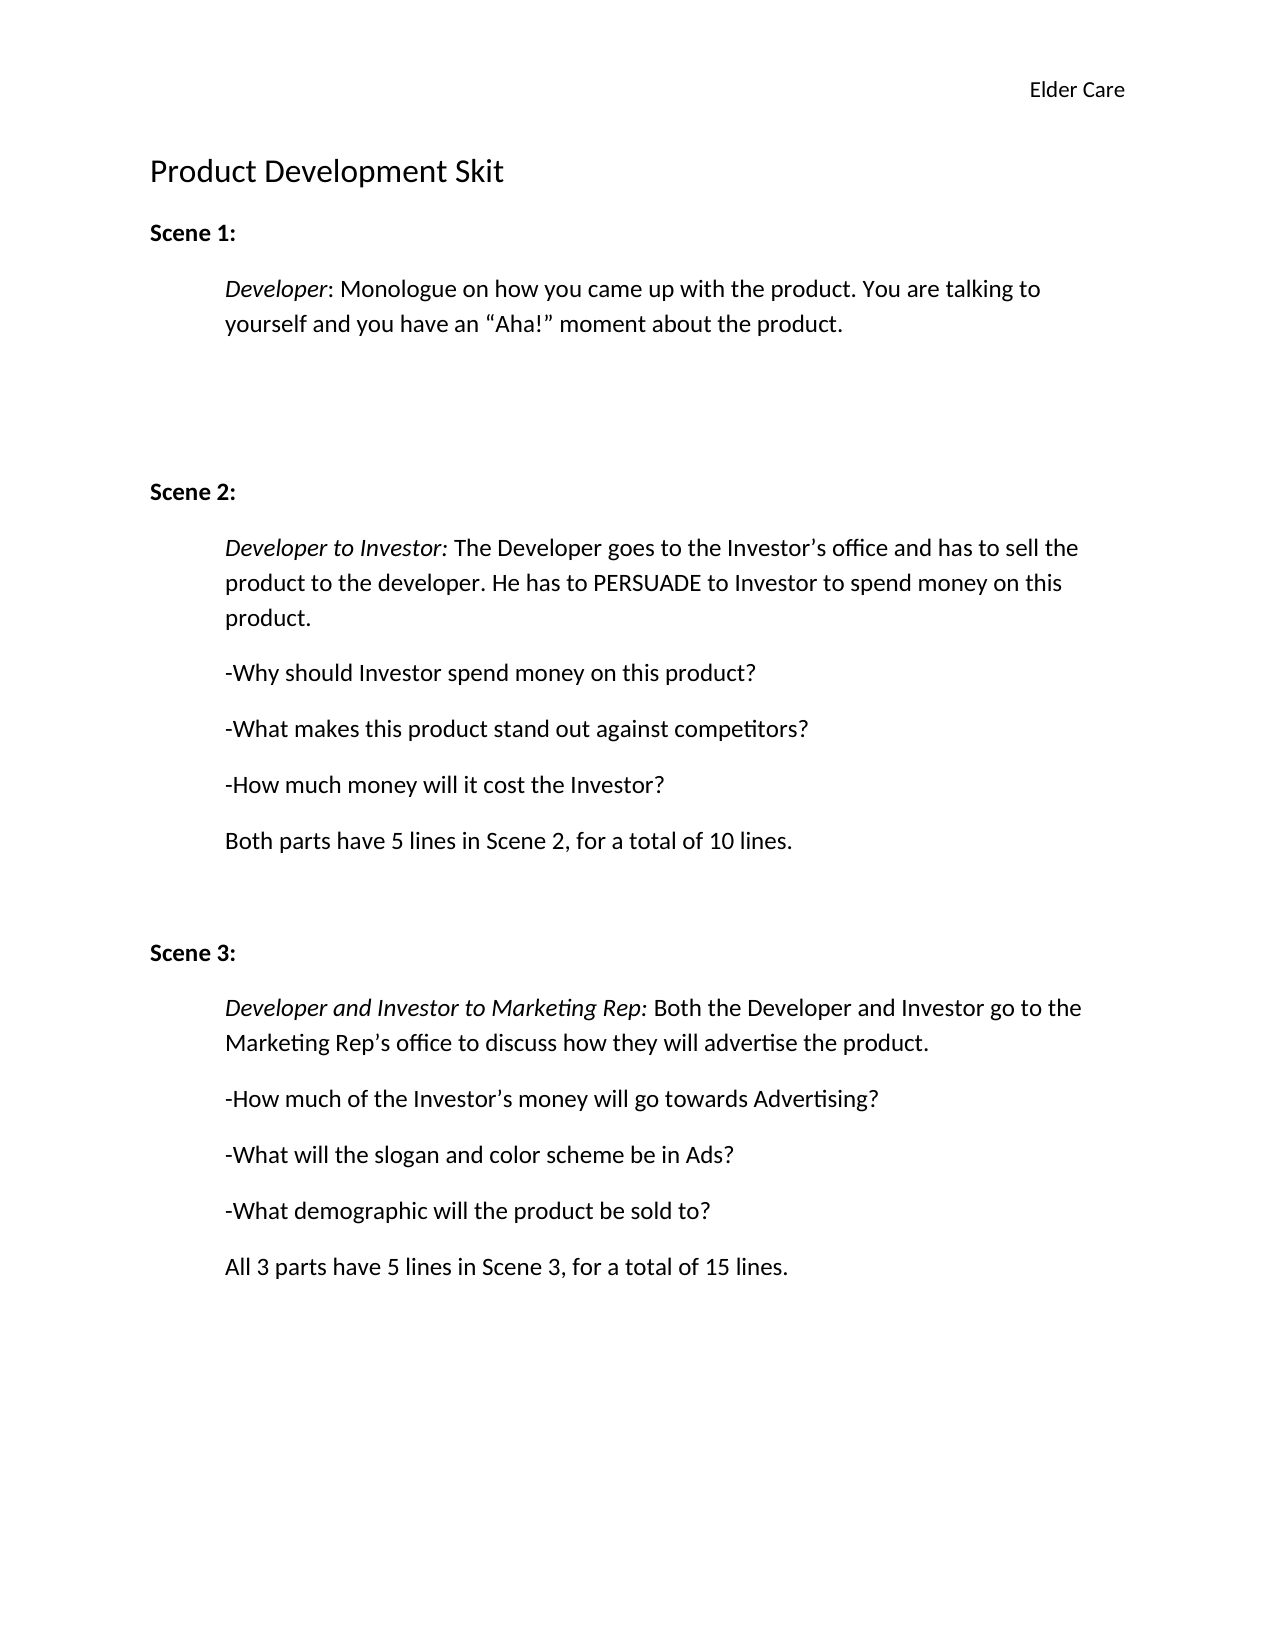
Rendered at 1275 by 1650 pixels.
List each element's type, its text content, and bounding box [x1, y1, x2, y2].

text -What demographic will the product be sold to? [150, 1195, 1125, 1226]
text Product Development Skit [150, 150, 1125, 191]
text All 3 parts have 5 lines in Scene 3, for a total of 15 lines. [150, 1251, 1125, 1281]
text Developer: Monologue on how you came up with the product. You are talking to yourself and you have an “Aha!” moment about the product. [225, 273, 1125, 339]
text Scene 3: [150, 937, 1125, 967]
text -Why should Investor spend money on this product? [225, 658, 1125, 688]
text Developer to Investor: The Developer goes to the Investor’s office and has to sell the product to the developer. He has to PERSUADE to Investor to spend money on this product. [225, 532, 1125, 632]
text Developer and Investor to Marketing Rep: Both the Developer and Investor go to the Marketing Rep’s office to discuss how they will advertise the product. [225, 993, 1125, 1058]
text -How much money will it cost the Investor? [225, 769, 1125, 800]
text -What makes this product stand out against competitors? [225, 713, 1125, 744]
text Both parts have 5 lines in Scene 2, for a total of 10 lines. [225, 825, 1125, 856]
text -What will the slogan and color scheme be in Ads? [150, 1139, 1125, 1170]
text -How much of the Investor’s money will go towards Advertising? [150, 1083, 1125, 1114]
text Scene 1: [150, 218, 1125, 248]
text Scene 2: [150, 476, 1125, 506]
